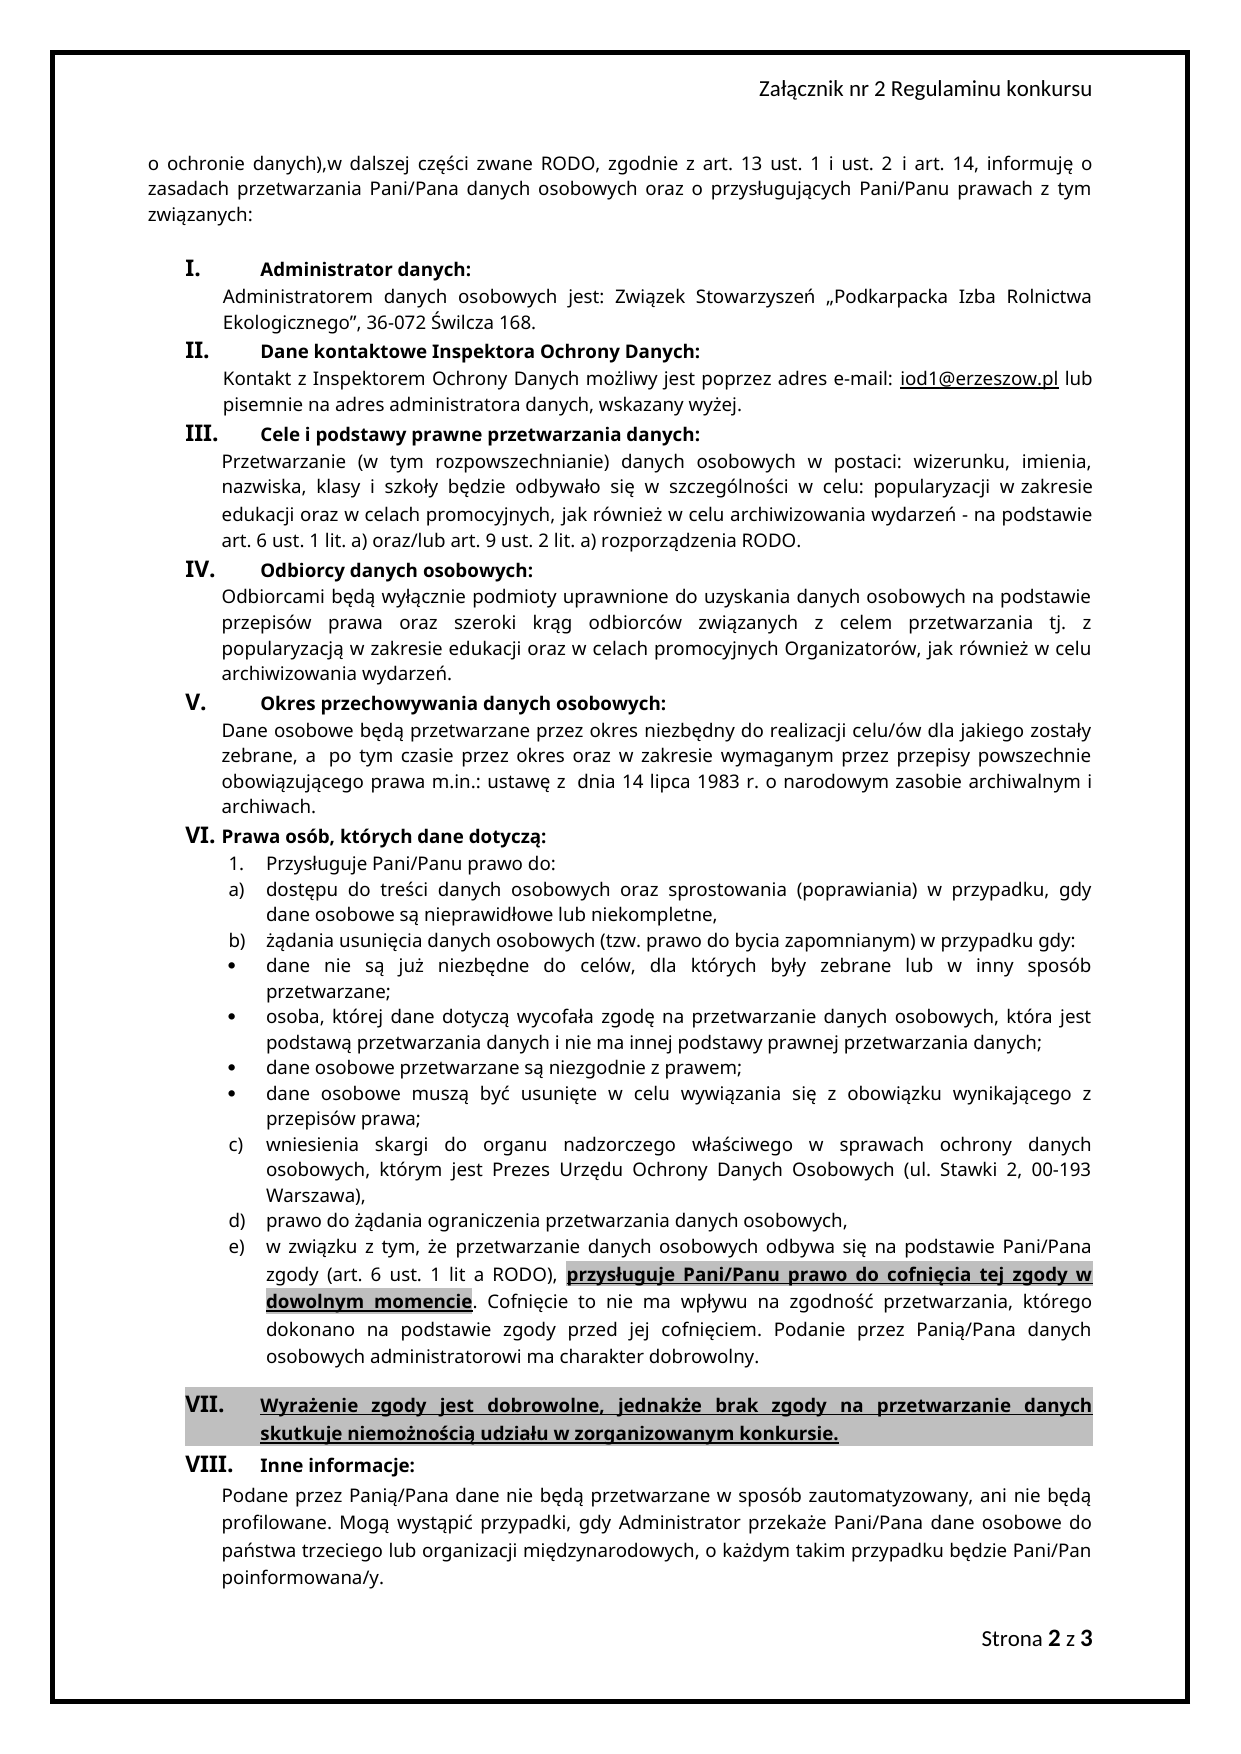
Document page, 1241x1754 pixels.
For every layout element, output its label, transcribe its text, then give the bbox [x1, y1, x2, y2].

text VI. Prawa osób, których dane dotyczą: [185, 819, 1093, 851]
list Administrator danych: [185, 252, 1093, 283]
text Przetwarzanie (w tym rozpowszechnianie) danych osobowych w postaci: wizerunku, imienia, nazwiska, klasy i szkoły będzie odbywało się w szczególności w celu: popularyzacji w zakresie edukacji oraz w celach promocyjnych, jak również w celu archiwizowania wydarzeń - na podstawie art. 6 ust. 1 lit. a) oraz/lub art. 9 ust. 2 lit. a) rozporządzenia RODO. [221, 448, 1093, 553]
list wniesienia skargi do organu nadzorczego właściwego w sprawach ochrony danych osobowych, którym jest Prezes Urzędu Ochrony Danych Osobowych (ul. Stawki 2, 00-193 Warszawa), [228, 1131, 1093, 1208]
text Administratorem danych osobowych jest: Związek Stowarzyszeń „Podkarpacka Izba Rolnictwa Ekologicznego”, 36-072 Świlcza 168. [223, 283, 1093, 334]
list dane osobowe muszą być usunięte w celu wywiązania się z obowiązku wynikającego z przepisów prawa; [228, 1080, 1093, 1131]
list prawo do żądania ograniczenia przetwarzania danych osobowych, [228, 1208, 1093, 1233]
list dane osobowe przetwarzane są niezgodnie z prawem; [228, 1055, 1093, 1080]
list dane nie są już niezbędne do celów, dla których były zebrane lub w inny sposób przetwarzane; [228, 953, 1093, 1004]
text Odbiorcami będą wyłącznie podmioty uprawnione do uzyskania danych osobowych na podstawie przepisów prawa oraz szeroki krąg odbiorców związanych z celem przetwarzania tj. z popularyzacją w zakresie edukacji oraz w celach promocyjnych Organizatorów, jak również w celu archiwizowania wydarzeń. [221, 584, 1093, 686]
list Odbiorcy danych osobowych: [185, 553, 1093, 584]
list Wyrażenie zgody jest dobrowolne, jednakże brak zgody na przetwarzanie danych skutkuje niemożnością udziału w zorganizowanym konkursie. [185, 1387, 1093, 1446]
list Dane kontaktowe Inspektora Ochrony Danych: [185, 334, 1093, 366]
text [148, 148, 1093, 227]
list Przysługuje Pani/Panu prawo do: [228, 851, 1093, 876]
list dostępu do treści danych osobowych oraz sprostowania (poprawiania) w przypadku, gdy dane osobowe są nieprawidłowe lub niekompletne, [228, 876, 1093, 927]
list Inne informacje: [185, 1448, 1093, 1479]
list w związku z tym, że przetwarzanie danych osobowych odbywa się na podstawie Pani/Pana zgody (art. 6 ust. 1 lit a RODO), przysługuje Pani/Panu prawo do cofnięcia tej zgody w dowolnym momencie. Cofnięcie to nie ma wpływu na zgodność przetwarzania, którego dokonano na podstawie zgody przed jej cofnięciem. Podanie przez Panią/Pana danych osobowych administratorowi ma charakter dobrowolny. [228, 1233, 1093, 1369]
list Cele i podstawy prawne przetwarzania danych: [185, 417, 1093, 448]
text Kontakt z Inspektorem Ochrony Danych możliwy jest poprzez adres e-mail: iod1@erzeszow.pl lub pisemnie na adres administratora danych, wskazany wyżej. [223, 366, 1093, 417]
list żądania usunięcia danych osobowych (tzw. prawo do bycia zapomnianym) w przypadku gdy: [228, 927, 1093, 953]
list Okres przechowywania danych osobowych: [185, 686, 1093, 717]
text Dane osobowe będą przetwarzane przez okres niezbędny do realizacji celu/ów dla jakiego zostały zebrane, a po tym czasie przez okres oraz w zakresie wymaganym przez przepisy powszechnie obowiązującego prawa m.in.: ustawę z dnia 14 lipca 1983 r. o narodowym zasobie archiwalnym i archiwach. [221, 717, 1093, 819]
list osoba, której dane dotyczą wycofała zgodę na przetwarzanie danych osobowych, która jest podstawą przetwarzania danych i nie ma innej podstawy prawnej przetwarzania danych; [228, 1004, 1093, 1055]
list Podane przez Panią/Pana dane nie będą przetwarzane w sposób zautomatyzowany, ani nie będą profilowane. Mogą wystąpić przypadki, gdy Administrator przekaże Pani/Pana dane osobowe do państwa trzeciego lub organizacji międzynarodowych, o każdym takim przypadku będzie Pani/Pan poinformowana/y. [221, 1482, 1093, 1590]
